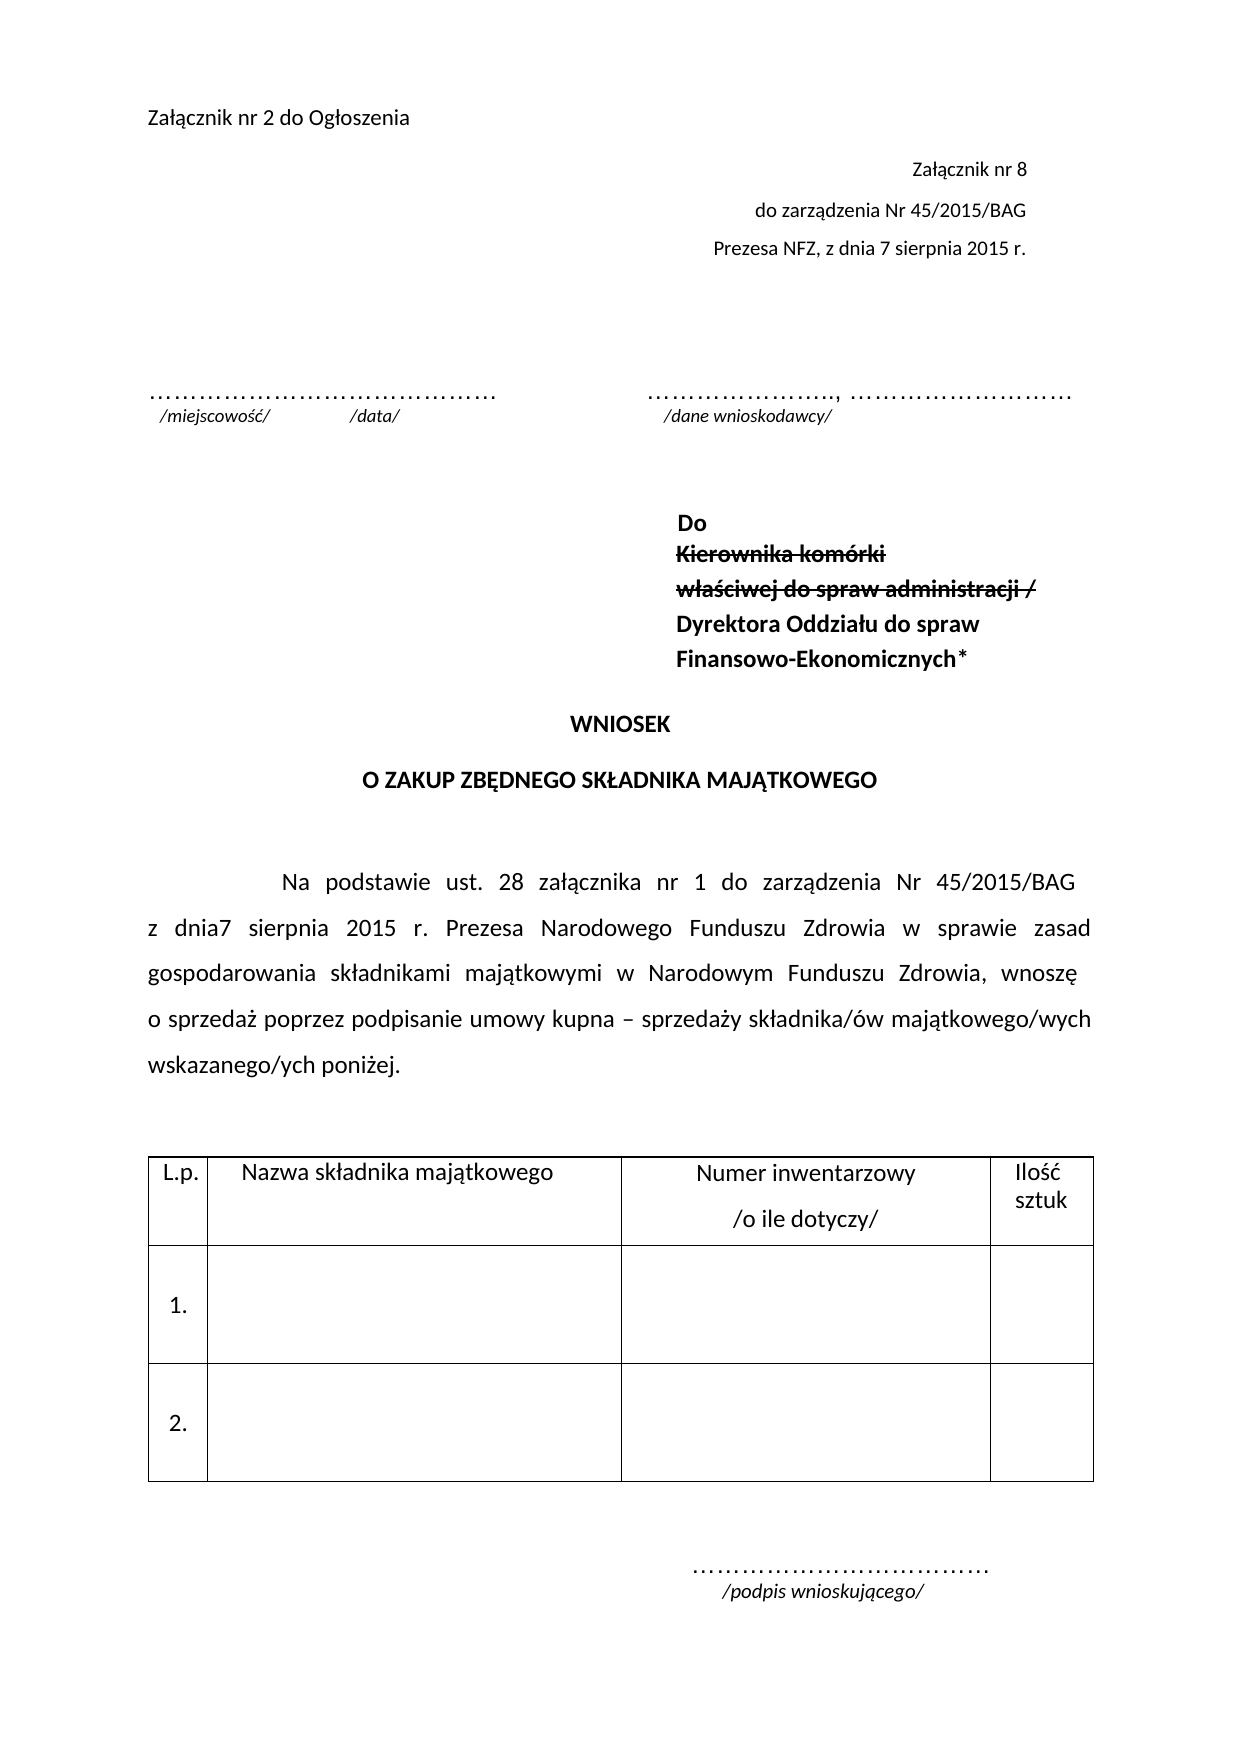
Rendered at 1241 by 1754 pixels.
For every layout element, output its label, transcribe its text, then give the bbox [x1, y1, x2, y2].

table_header Nazwa składnika majątkowego [208, 1158, 621, 1244]
text ……………………………… [691, 1551, 1082, 1579]
text Na podstawie ust. 28 załącznika nr 1 do zarządzenia Nr 45/2015/BAG z dnia7 sierpnia 2015 r. Prezesa Narodowego Funduszu Zdrowia w sprawie zasad gospodarowania składnikami majątkowymi w Narodowym Funduszu Zdrowia, wnoszę o sprzedaż poprzez podpisanie umowy kupna – sprzedaży składnika/ów majątkowego/wych wskazanego/ych poniżej. [148, 866, 1093, 1079]
text WNIOSEK [148, 708, 1092, 739]
table_cell [208, 1246, 621, 1363]
text Załącznik nr 2 do Ogłoszenia [148, 103, 1093, 131]
table_header Numer inwentarzowy /o ile dotyczy/ [622, 1158, 990, 1244]
text Załącznik nr 8 [693, 156, 1027, 182]
text O ZAKUP ZBĘDNEGO SKŁADNIKA MAJĄTKOWEGO [160, 764, 1080, 795]
table_cell [991, 1246, 1093, 1363]
table_cell [208, 1364, 621, 1481]
text /podpis wnioskującego/ [722, 1579, 1027, 1603]
text właściwej do spraw administracji / Dyrektora Oddziału do spraw Finansowo-Ekonomicznych* [676, 573, 1060, 673]
table_header L.p. [149, 1158, 207, 1244]
table_cell [991, 1364, 1093, 1481]
text Do [269, 507, 1092, 538]
text Kierownika komórki [676, 538, 1027, 568]
table_cell [622, 1246, 990, 1363]
text do zarządzenia Nr 45/2015/BAG Prezesa NFZ, z dnia 7 sierpnia 2015 r. [692, 198, 1026, 261]
table_cell 2. [149, 1364, 207, 1481]
table_cell 1. [149, 1246, 207, 1363]
text /miejscowość/ /data/ /dane wnioskodawcy/ [160, 404, 1093, 427]
table_cell [622, 1364, 990, 1481]
text …………………………………… ………………….., ……………………… [148, 376, 1093, 404]
table_header Ilość sztuk [991, 1158, 1093, 1244]
